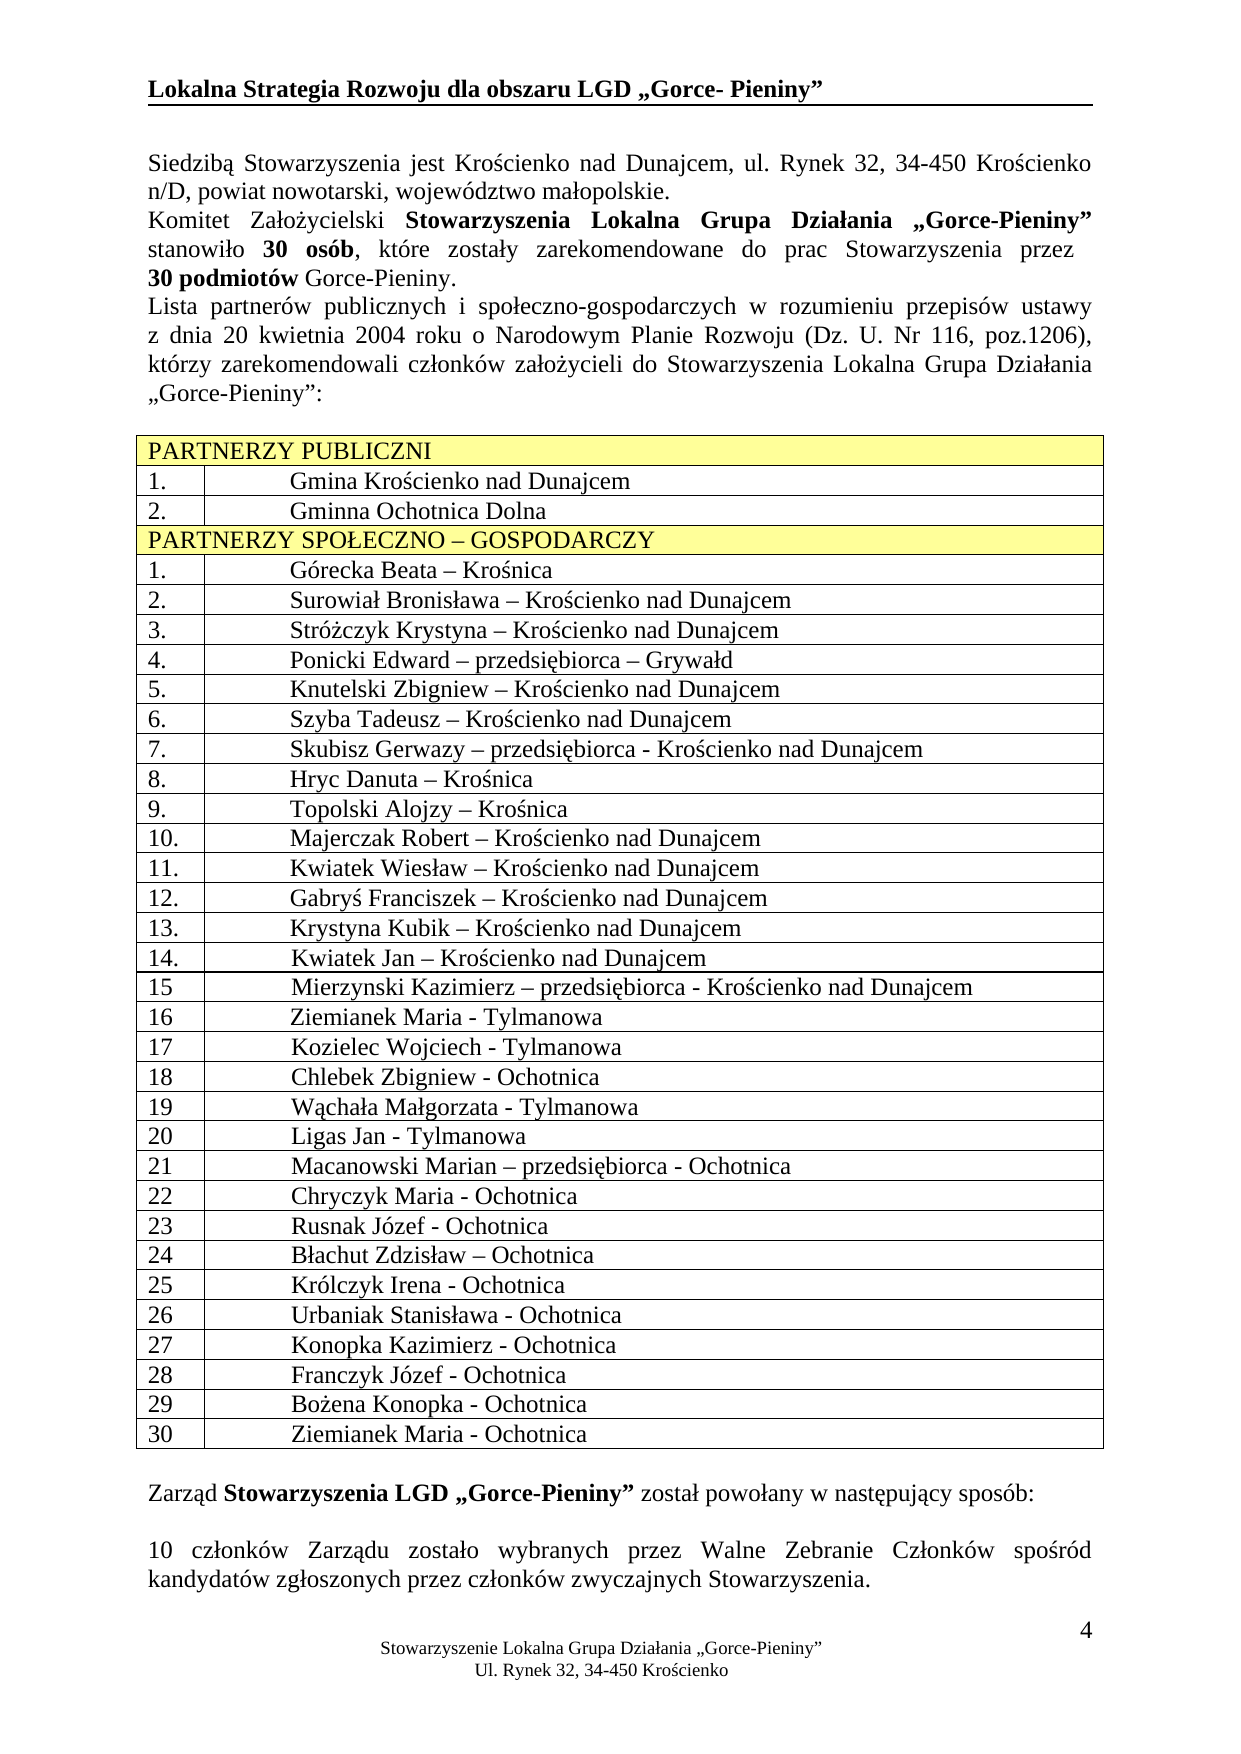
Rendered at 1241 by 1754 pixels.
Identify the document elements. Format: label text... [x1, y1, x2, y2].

table_cell Gmina Krościenko nad Dunajcem [205, 466, 1103, 495]
table_cell Wąchała Małgorzata - Tylmanowa [205, 1092, 1103, 1120]
table_cell 1. [137, 466, 204, 495]
text Zarząd Stowarzyszenia LGD „Gorce-Pieniny” został powołany w następujący sposób: [148, 1478, 1093, 1507]
table_cell Chryczyk Maria - Ochotnica [205, 1181, 1103, 1210]
table_cell 5. [137, 675, 204, 703]
table_cell Majerczak Robert – Krościenko nad Dunajcem [205, 824, 1103, 852]
table_cell Stróżczyk Krystyna – Krościenko nad Dunajcem [205, 615, 1103, 644]
table_cell Górecka Beata – Krośnica [205, 555, 1103, 584]
table_cell 6. [137, 704, 204, 733]
table_cell Ponicki Edward – przedsiębiorca – Grywałd [205, 645, 1103, 673]
table_cell Kozielec Wojciech - Tylmanowa [205, 1032, 1103, 1061]
table_cell Franczyk Józef - Ochotnica [205, 1360, 1103, 1388]
text 10 członków Zarządu zostało wybranych przez Walne Zebranie Członków spośród kandydatów zgłoszonych przez członków zwyczajnych Stowarzyszenia. [148, 1535, 1093, 1593]
table_cell 26 [137, 1300, 204, 1329]
table_cell Mierzynski Kazimierz – przedsiębiorca - Krościenko nad Dunajcem [205, 973, 1103, 1001]
table_cell Królczyk Irena - Ochotnica [205, 1270, 1103, 1299]
table_cell 10. [137, 824, 204, 852]
table_cell Gabryś Franciszek – Krościenko nad Dunajcem [205, 883, 1103, 912]
table_cell 18 [137, 1062, 204, 1091]
table_cell 7. [137, 734, 204, 763]
table_cell Chlebek Zbigniew - Ochotnica [205, 1062, 1103, 1091]
table_cell 27 [137, 1330, 204, 1359]
text Komitet Założycielski Stowarzyszenia Lokalna Grupa Działania „Gorce-Pieniny” stanowiło 30 osób, które zostały zarekomendowane do prac Stowarzyszenia przez 30 podmiotów Gorce-Pieniny. [148, 205, 1093, 291]
table_cell Macanowski Marian – przedsiębiorca - Ochotnica [205, 1151, 1103, 1180]
table_cell Ziemianek Maria - Ochotnica [205, 1419, 1103, 1448]
table_cell Rusnak Józef - Ochotnica [205, 1211, 1103, 1239]
table_cell 28 [137, 1360, 204, 1388]
table_cell Kwiatek Jan – Krościenko nad Dunajcem [205, 943, 1103, 971]
table_cell 9. [137, 794, 204, 822]
table_cell Błachut Zdzisław – Ochotnica [205, 1241, 1103, 1269]
table_cell 25 [137, 1270, 204, 1299]
table_header PARTNERZY PUBLICZNI [137, 436, 1103, 465]
table_cell Skubisz Gerwazy – przedsiębiorca - Krościenko nad Dunajcem [205, 734, 1103, 763]
table_cell Surowiał Bronisława – Krościenko nad Dunajcem [205, 585, 1103, 614]
table_cell Szyba Tadeusz – Krościenko nad Dunajcem [205, 704, 1103, 733]
table_cell 30 [137, 1419, 204, 1448]
text Lista partnerów publicznych i społeczno-gospodarczych w rozumieniu przepisów ustawy z dnia 20 kwietnia 2004 roku o Narodowym Planie Rozwoju (Dz. U. Nr 116, poz.1206), którzy zarekomendowali członków założycieli do Stowarzyszenia Lokalna Grupa Działania „Gorce-Pieniny”: [148, 291, 1093, 406]
table_cell 2. [137, 496, 204, 524]
table_cell 21 [137, 1151, 204, 1180]
table_cell 12. [137, 883, 204, 912]
table_cell 24 [137, 1241, 204, 1269]
table_cell Topolski Alojzy – Krośnica [205, 794, 1103, 822]
table_cell 2. [137, 585, 204, 614]
text Siedzibą Stowarzyszenia jest Krościenko nad Dunajcem, ul. Rynek 32, 34-450 Krościenko n/D, powiat nowotarski, województwo małopolskie. [148, 148, 1093, 205]
table_cell Bożena Konopka - Ochotnica [205, 1390, 1103, 1418]
table_cell 14. [137, 943, 204, 971]
table_cell PARTNERZY SPOŁECZNO – GOSPODARCZY [137, 526, 1103, 554]
table_cell Kwiatek Wiesław – Krościenko nad Dunajcem [205, 853, 1103, 882]
table_cell 15 [137, 973, 204, 1001]
table_cell 13. [137, 913, 204, 942]
table_cell 17 [137, 1032, 204, 1061]
table_cell Konopka Kazimierz - Ochotnica [205, 1330, 1103, 1359]
table_cell Urbaniak Stanisława - Ochotnica [205, 1300, 1103, 1329]
table_cell Knutelski Zbigniew – Krościenko nad Dunajcem [205, 675, 1103, 703]
table_cell 20 [137, 1121, 204, 1150]
table_cell Gminna Ochotnica Dolna [205, 496, 1103, 524]
table_cell 29 [137, 1390, 204, 1418]
table_cell 22 [137, 1181, 204, 1210]
table_cell 3. [137, 615, 204, 644]
table_cell Ziemianek Maria - Tylmanowa [205, 1002, 1103, 1031]
table_cell 19 [137, 1092, 204, 1120]
table_cell Hryc Danuta – Krośnica [205, 764, 1103, 793]
table_cell 4. [137, 645, 204, 673]
table_cell 8. [137, 764, 204, 793]
table_cell 11. [137, 853, 204, 882]
table_cell 16 [137, 1002, 204, 1031]
table_cell 1. [137, 555, 204, 584]
table_cell Krystyna Kubik – Krościenko nad Dunajcem [205, 913, 1103, 942]
table_cell Ligas Jan - Tylmanowa [205, 1121, 1103, 1150]
table_cell 23 [137, 1211, 204, 1239]
